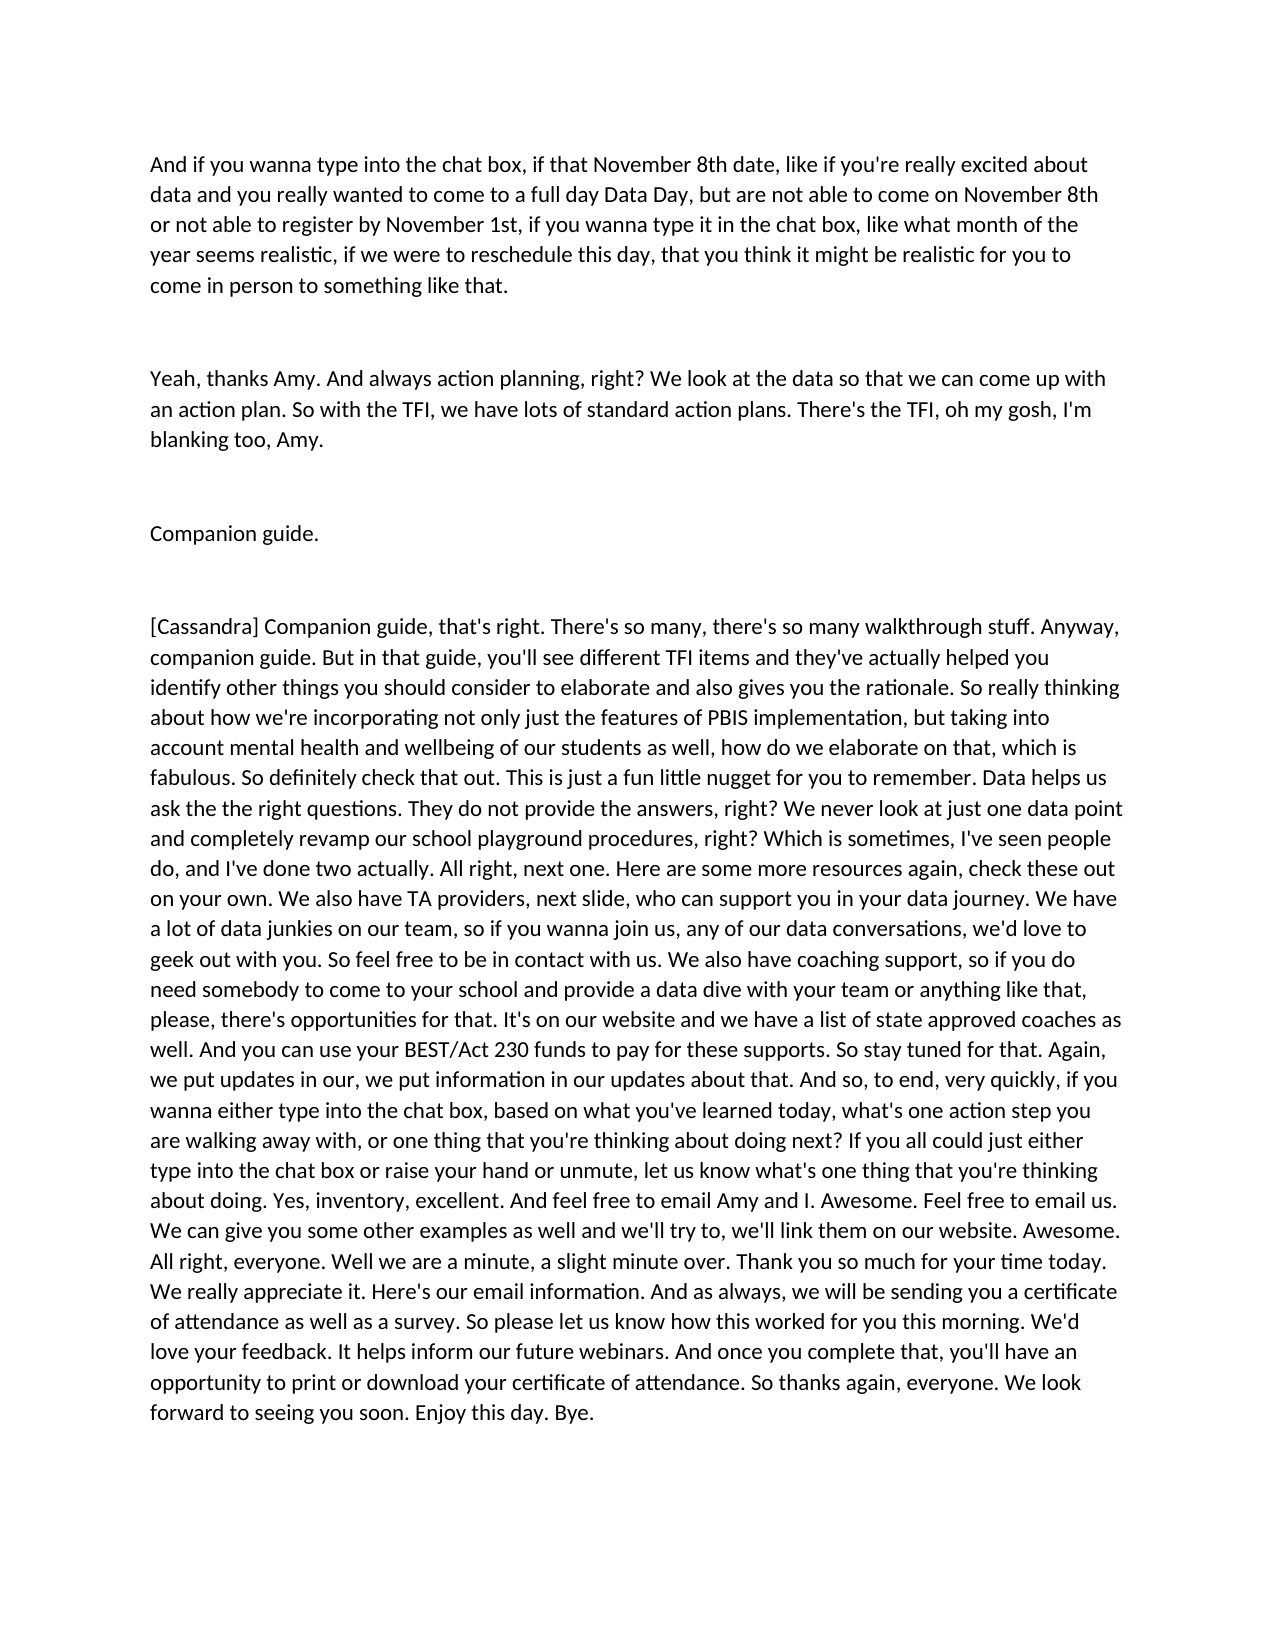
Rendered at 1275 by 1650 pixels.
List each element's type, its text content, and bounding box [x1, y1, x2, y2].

text Companion guide. [150, 519, 1125, 547]
text Yeah, thanks Amy. And always action planning, right? We look at the data so that we can come up with an action plan. So with the TFI, we have lots of standard action plans. There's the TFI, oh my gosh, I'm blanking too, Amy. [150, 364, 1125, 453]
text [Cassandra] Companion guide, that's right. There's so many, there's so many walkthrough stuff. Anyway, companion guide. But in that guide, you'll see different TFI items and they've actually helped you identify other things you should consider to elaborate and also gives you the rationale. So really thinking about how we're incorporating not only just the features of PBIS implementation, but taking into account mental health and wellbeing of our students as well, how do we elaborate on that, which is fabulous. So definitely check that out. This is just a fun little nugget for you to remember. Data helps us ask the the right questions. They do not provide the answers, right? We never look at just one data point and completely revamp our school playground procedures, right? Which is sometimes, I've seen people do, and I've done two actually. All right, next one. Here are some more resources again, check these out on your own. We also have TA providers, next slide, who can support you in your data journey. We have a lot of data junkies on our team, so if you wanna join us, any of our data conversations, we'd love to geek out with you. So feel free to be in contact with us. We also have coaching support, so if you do need somebody to come to your school and provide a data dive with your team or anything like that, please, there's opportunities for that. It's on our website and we have a list of state approved coaches as well. And you can use your BEST/Act 230 funds to pay for these supports. So stay tuned for that. Again, we put updates in our, we put information in our updates about that. And so, to end, very quickly, if you wanna either type into the chat box, based on what you've learned today, what's one action step you are walking away with, or one thing that you're thinking about doing next? If you all could just either type into the chat box or raise your hand or unmute, let us know what's one thing that you're thinking about doing. Yes, inventory, excellent. And feel free to email Amy and I. Awesome. Feel free to email us. We can give you some other examples as well and we'll try to, we'll link them on our website. Awesome. All right, everyone. Well we are a minute, a slight minute over. Thank you so much for your time today. We really appreciate it. Here's our email information. And as always, we will be sending you a certificate of attendance as well as a survey. So please let us know how this worked for you this morning. We'd love your feedback. It helps inform our future webinars. And once you complete that, you'll have an opportunity to print or download your certificate of attendance. So thanks again, everyone. We look forward to seeing you soon. Enjoy this day. Bye. [150, 612, 1125, 1426]
text And if you wanna type into the chat box, if that November 8th date, like if you're really excited about data and you really wanted to come to a full day Data Day, but are not able to come on November 8th or not able to register by November 1st, if you wanna type it in the chat box, like what month of the year seems realistic, if we were to reschedule this day, that you think it might be realistic for you to come in person to something like that. [150, 150, 1125, 299]
